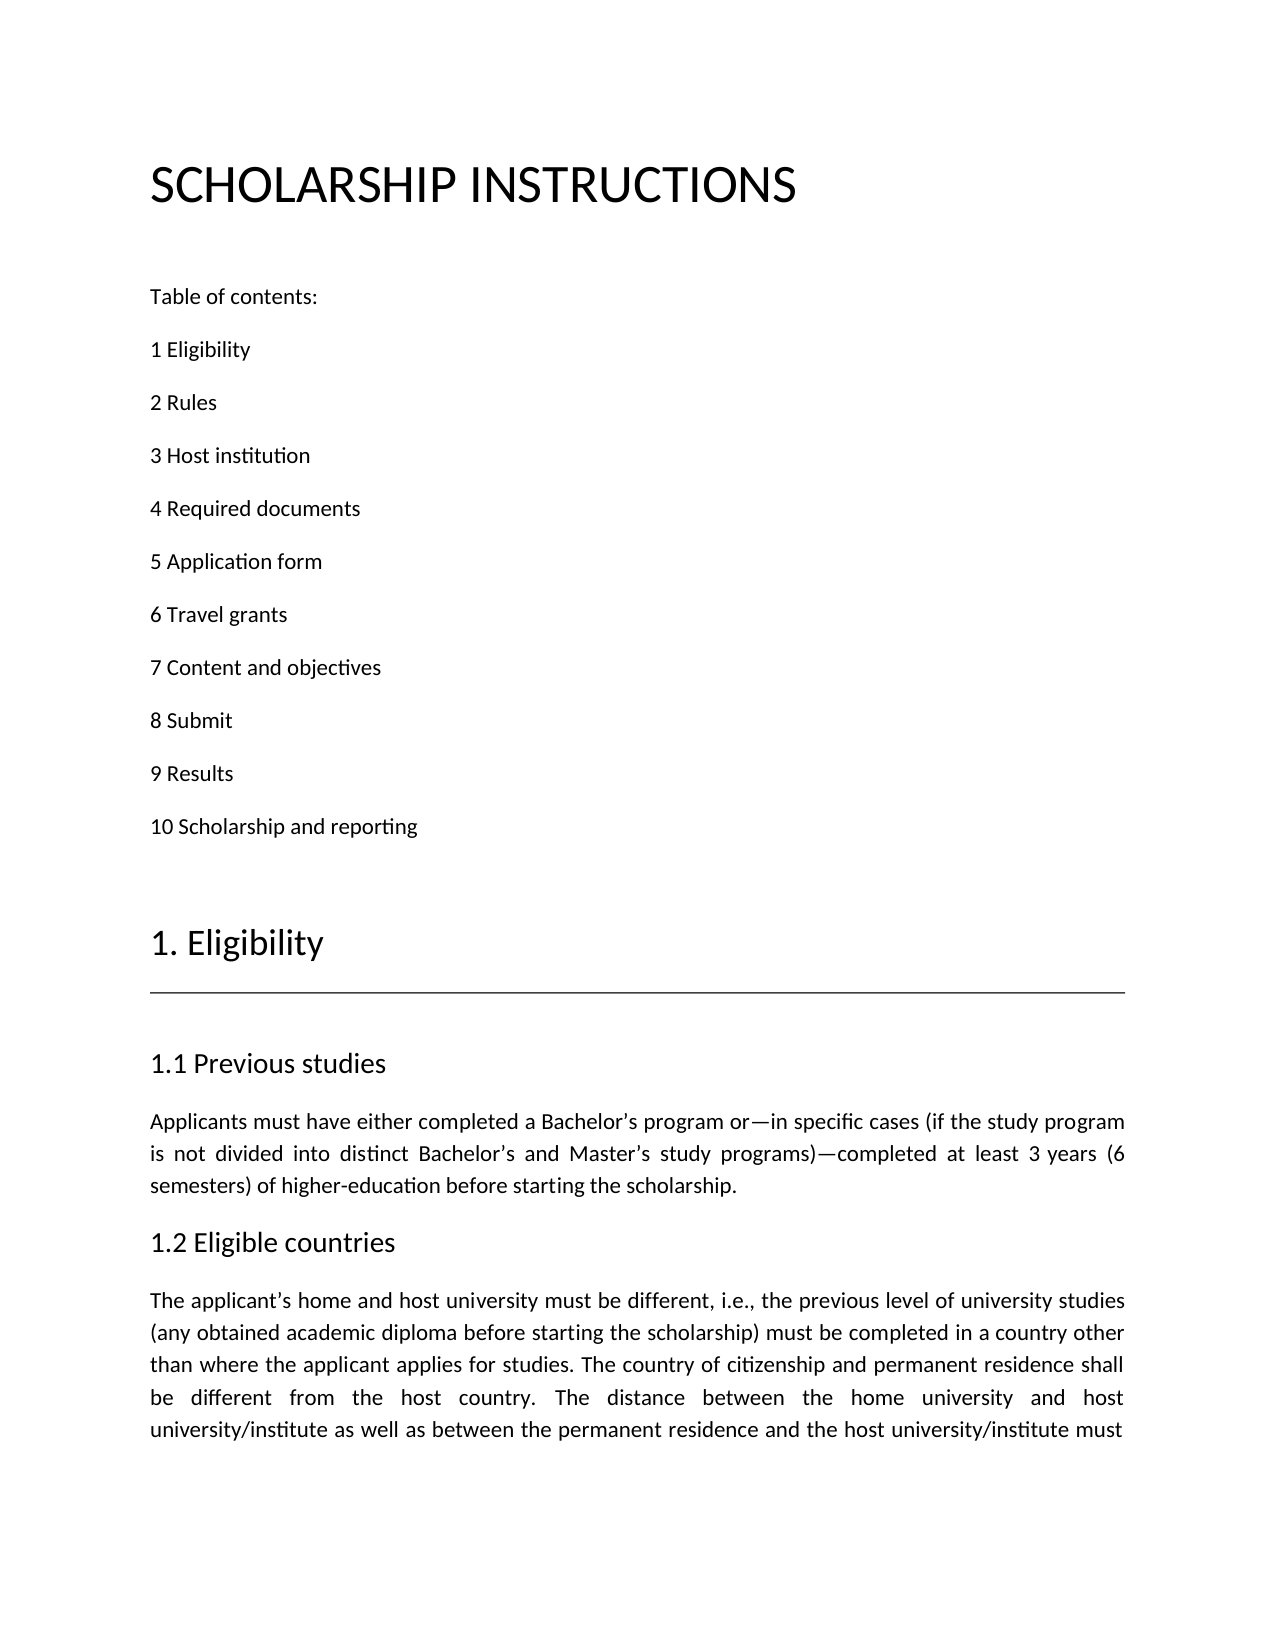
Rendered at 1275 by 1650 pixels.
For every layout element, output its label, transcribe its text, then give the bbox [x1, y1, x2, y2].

text 1.1 Previous studies [150, 1045, 1125, 1081]
text 6 Travel grants [150, 600, 1125, 628]
text 3 Host institution [150, 441, 1125, 469]
text 10 Scholarship and reporting [150, 812, 1125, 841]
text 4 Required documents [150, 494, 1125, 522]
text 1 Eligibility [150, 335, 1125, 363]
text Table of contents: [150, 282, 1125, 310]
text 1.2 Eligible countries [150, 1224, 1125, 1260]
text Applicants must have either completed a Bachelor’s program or—in specific cases (if the study program is not divided into distinct Bachelor’s and Master’s study programs)—completed at least 3 years (6 semesters) of higher-education before starting the scholarship. [150, 1107, 1125, 1199]
text SCHOLARSHIP INSTRUCTIONS [150, 150, 1125, 216]
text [150, 1286, 1125, 1443]
text 8 Submit [150, 706, 1125, 734]
text 2 Rules [150, 388, 1125, 416]
text 7 Content and objectives [150, 653, 1125, 681]
text 5 Application form [150, 547, 1125, 575]
text 9 Results [150, 759, 1125, 787]
text 1. Eligibility [150, 918, 1125, 964]
